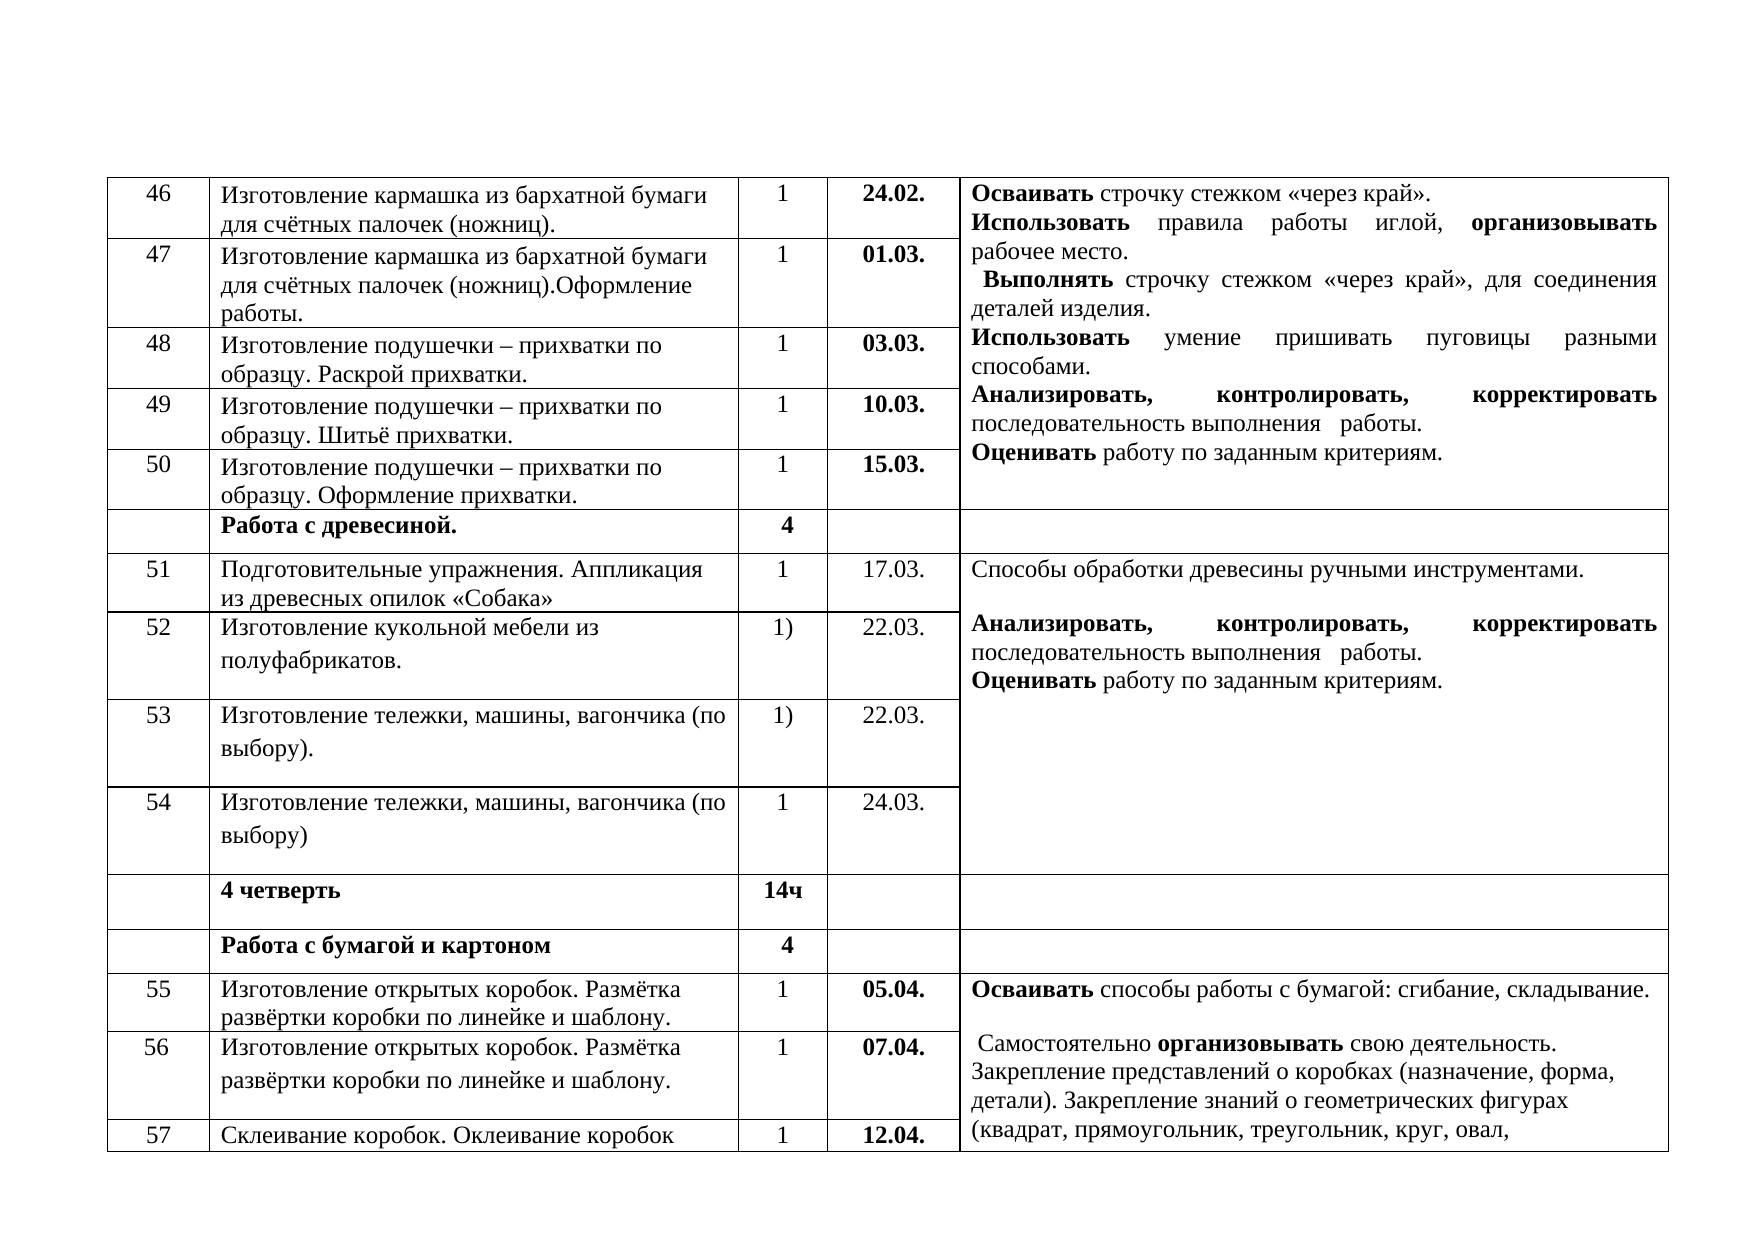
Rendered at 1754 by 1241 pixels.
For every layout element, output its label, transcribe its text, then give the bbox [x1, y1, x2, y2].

table_cell 05.04. [828, 974, 959, 1031]
table_cell Изготовление кармашка из бархатной бумаги для счётных палочек (ножниц). [210, 178, 738, 238]
table_cell Осваивать способы работы с бумагой: сгибание, складывание. Самостоятельно организовывать свою деятельность. Закрепление представлений о коробках (назначение, форма, детали). Закрепление знаний о геометрических фигурах (квадрат, прямоугольник, треугольник, круг, овал, многоугольник, ромб). Соблюдать технологию изготовления изделий Размечать и вырезать детали и развёртки по шаблонам. [961, 974, 1668, 1151]
table_cell 22.03. [828, 613, 959, 699]
table_cell 1 [739, 389, 827, 448]
table_cell Изготовление тележки, машины, вагончика (по выбору). [210, 700, 738, 786]
table_cell Работа с древесиной. [210, 510, 738, 553]
table_cell Изготовление кукольной мебели из полуфабрикатов. [210, 613, 738, 699]
table_cell 17.03. [828, 554, 959, 611]
table_cell 07.04. [828, 1032, 959, 1119]
table_cell 1 [739, 1032, 827, 1119]
table_cell 56 [108, 1032, 209, 1119]
table_cell 01.03. [828, 239, 959, 327]
table_cell 14ч [739, 875, 827, 929]
table_cell Способы обработки древесины ручными инструментами. Анализировать, контролировать, корректировать последовательность выполнения работы. Оценивать работу по заданным критериям. [961, 554, 1668, 874]
table_cell 47 [108, 239, 209, 327]
table_cell 4 четверть [210, 875, 738, 929]
table_cell [828, 875, 959, 929]
table_cell Работа с бумагой и картоном [210, 930, 738, 973]
table_cell [108, 510, 209, 553]
table_cell 10.03. [828, 389, 959, 448]
table_cell 22.03. [828, 700, 959, 786]
table_cell 1) [739, 700, 827, 786]
table_cell [961, 510, 1668, 553]
table_cell Изготовление кармашка из бархатной бумаги для счётных палочек (ножниц).Оформление работы. [210, 239, 738, 327]
table_cell [108, 930, 209, 973]
table_cell 1 [739, 788, 827, 874]
table_cell 1 [739, 178, 827, 238]
table_cell Изготовление подушечки – прихватки по образцу. Раскрой прихватки. [210, 328, 738, 388]
table_cell 51 [108, 554, 209, 611]
table_cell 24.03. [828, 788, 959, 874]
table_cell 52 [108, 613, 209, 699]
table_cell [108, 875, 209, 929]
table_cell 55 [108, 974, 209, 1031]
table_cell 4 [739, 930, 827, 973]
table_cell 49 [108, 389, 209, 448]
table_cell 15.03. [828, 450, 959, 509]
table_cell 46 [108, 178, 209, 238]
table_cell Изготовление открытых коробок. Размётка развёртки коробки по линейке и шаблону. [210, 974, 738, 1031]
table_cell Подготовительные упражнения. Аппликация из древесных опилок «Собака» [210, 554, 738, 611]
table_cell 54 [108, 788, 209, 874]
table_cell Изготовление тележки, машины, вагончика (по выбору) [210, 788, 738, 874]
table_cell [961, 930, 1668, 973]
table_cell Изготовление подушечки – прихватки по образцу. Оформление прихватки. [210, 450, 738, 509]
table_cell 1 [739, 239, 827, 327]
table_cell 4 [739, 510, 827, 553]
table_cell 1 [739, 974, 827, 1031]
table_cell 57 [108, 1120, 209, 1151]
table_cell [210, 1120, 738, 1151]
table_cell 12.04. [828, 1120, 959, 1151]
table_cell 1 [739, 450, 827, 509]
table_cell 1 [739, 328, 827, 388]
table_cell 1 [739, 554, 827, 611]
table_cell 1 [739, 1120, 827, 1151]
table_cell [828, 930, 959, 973]
table_cell 1) [739, 613, 827, 699]
table_cell 03.03. [828, 328, 959, 388]
table_cell Изготовление открытых коробок. Размётка развёртки коробки по линейке и шаблону. [210, 1032, 738, 1119]
table_cell 48 [108, 328, 209, 388]
table_cell 53 [108, 700, 209, 786]
table_cell 50 [108, 450, 209, 509]
table_cell 24.02. [828, 178, 959, 238]
table_cell [961, 875, 1668, 929]
table_cell [828, 510, 959, 553]
table_cell Изготовление подушечки – прихватки по образцу. Шитьё прихватки. [210, 389, 738, 448]
